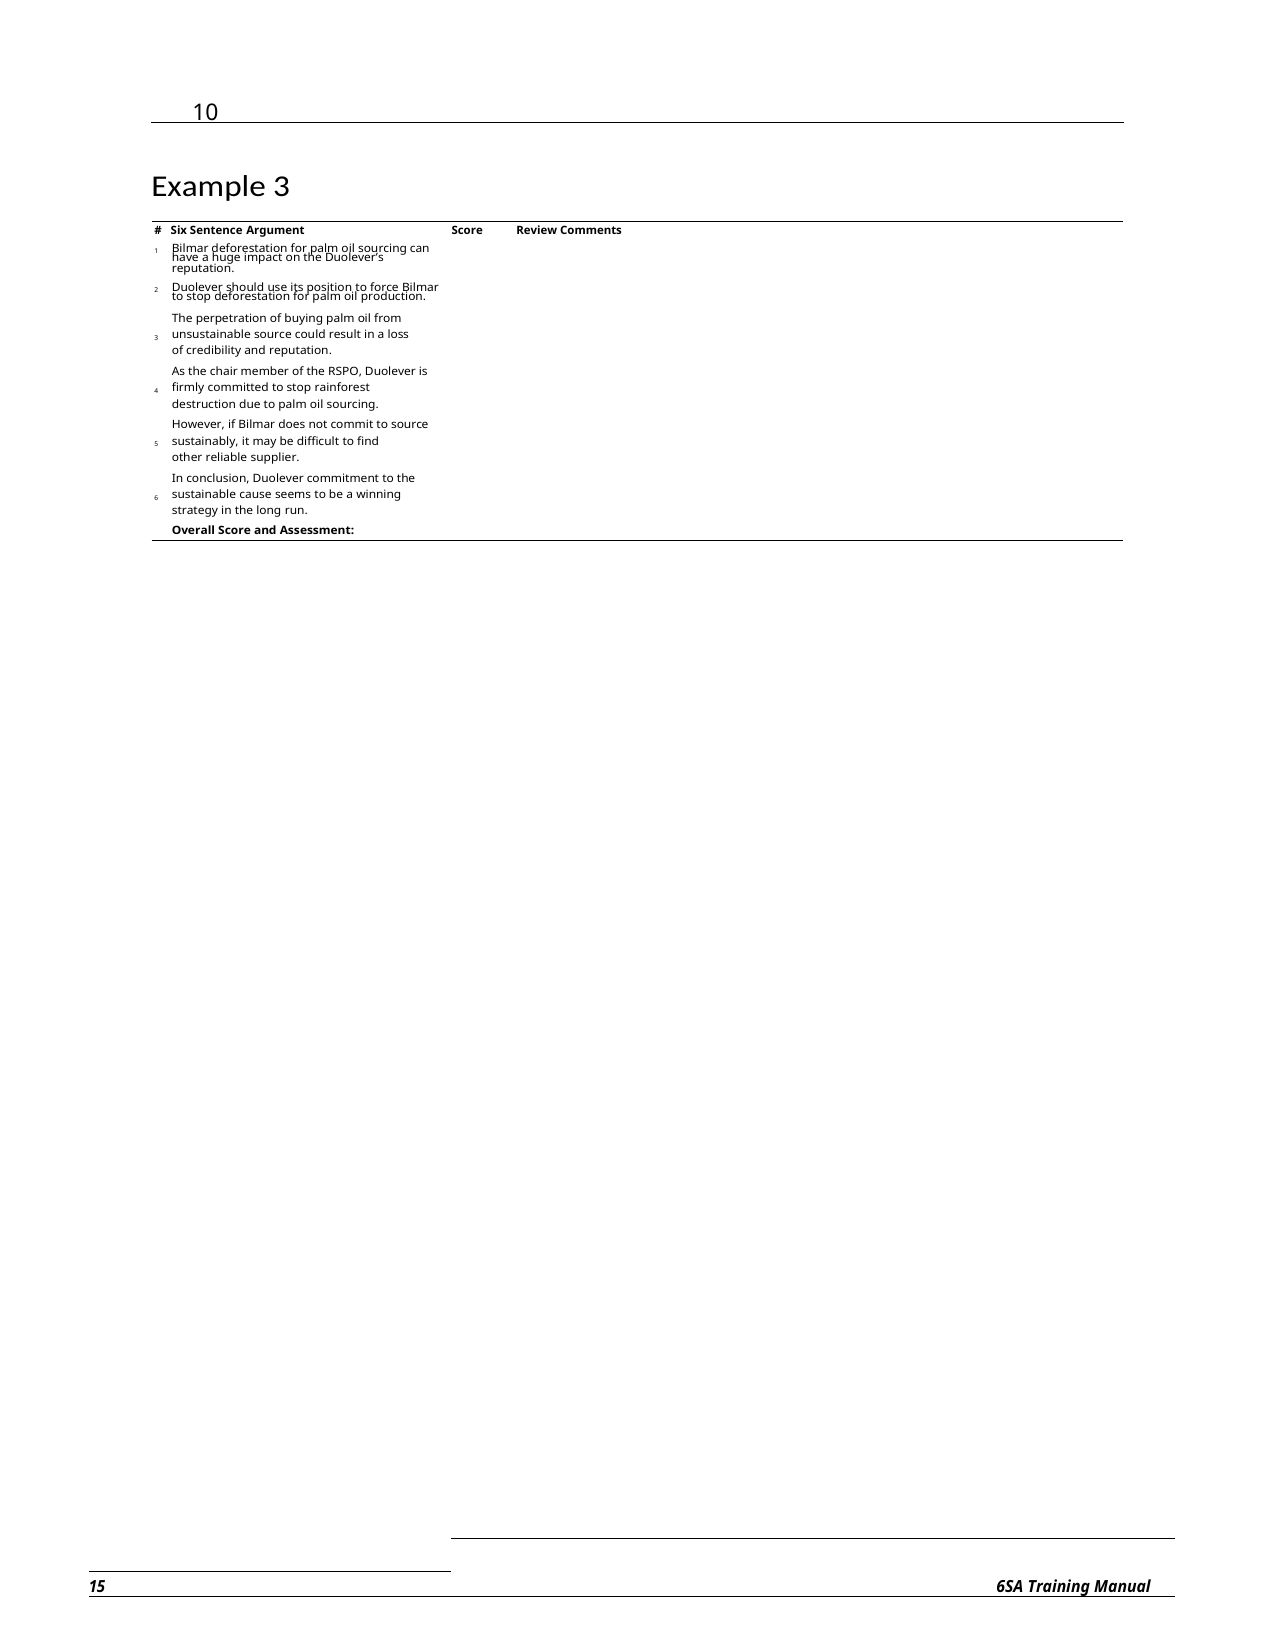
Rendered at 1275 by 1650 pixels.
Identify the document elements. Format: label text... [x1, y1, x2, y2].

text In conclusion, Duolever commitment to the [172, 470, 1198, 485]
list unsustainable source could result in a loss of credibility and reputation. [154, 326, 413, 358]
list Bilmar deforestation for palm oil sourcing can have a huge impact on the Duolever’s reputation. [154, 244, 437, 276]
text As the chair member of the RSPO, Duolever is [172, 363, 1198, 379]
text Overall Score and Assessment: [172, 522, 1198, 538]
text # Six Sentence Argument Score Review Comments [154, 216, 1198, 237]
list firmly committed to stop rainforest destruction due to palm oil sourcing. [154, 379, 425, 411]
list sustainably, it may be difficult to find other reliable supplier. [154, 433, 404, 465]
text However, if Bilmar does not commit to source [172, 416, 1198, 432]
list Duolever should use its position to force Bilmar to stop deforestation for palm oil production. [154, 283, 441, 304]
subtitle Example 3 [151, 167, 1198, 203]
list sustainable cause seems to be a winning strategy in the long run. [154, 486, 437, 518]
text The perpetration of buying palm oil from [172, 310, 1198, 325]
